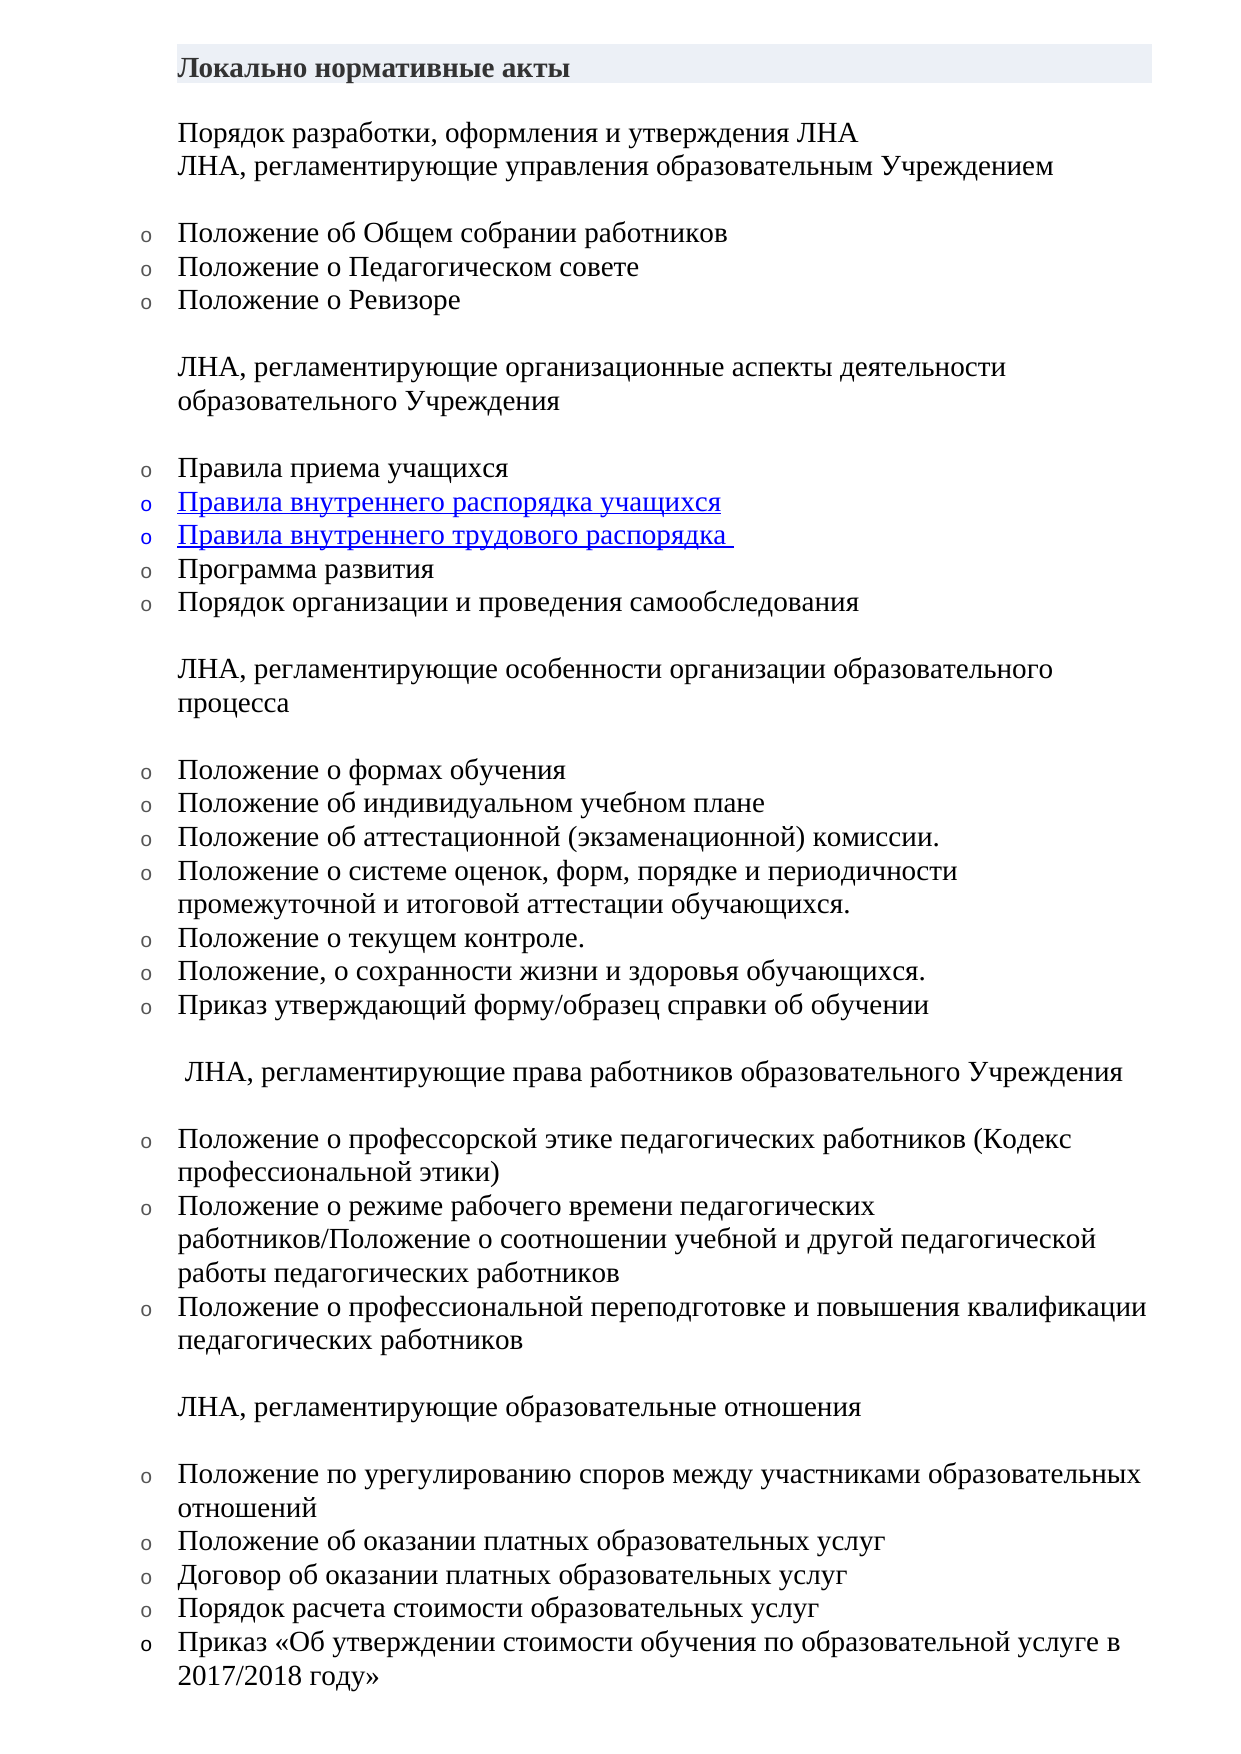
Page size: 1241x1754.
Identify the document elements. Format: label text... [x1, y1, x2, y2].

list Положение о текущем контроле. [140, 920, 1152, 953]
text Локально нормативные акты [177, 44, 1152, 83]
text ЛНА, регламентирующие организационные аспекты деятельности образовательного Учреждения [177, 349, 1152, 417]
text ЛНА, регламентирующие особенности организации образовательного процесса [177, 651, 1152, 718]
list Положение о профессиональной переподготовке и повышения квалификации педагогических работников [140, 1289, 1152, 1356]
list Порядок расчета стоимости образовательных услуг [140, 1591, 1152, 1624]
list Положение об аттестационной (экзаменационной) комиссии. [140, 819, 1152, 853]
list Положение о Ревизоре [140, 282, 1152, 316]
list Договор об оказании платных образовательных услуг [140, 1557, 1152, 1591]
list Положение об индивидуальном учебном плане [140, 786, 1152, 819]
list Положение о системе оценок, форм, порядке и периодичности промежуточной и итоговой аттестации обучающихся. [140, 853, 1152, 920]
list Положение о Педагогическом совете [140, 249, 1152, 282]
list Порядок организации и проведения самообследования [140, 584, 1152, 618]
list Положение об Общем собрании работников [140, 215, 1152, 249]
list Положение о режиме рабочего времени педагогических работников/Положение о соотношении учебной и другой педагогической работы педагогических работников [140, 1188, 1152, 1289]
list Положение о формах обучения [140, 752, 1152, 786]
list Правила внутреннего трудового распорядка [140, 517, 1152, 551]
text ЛНА, регламентирующие образовательные отношения [177, 1389, 1152, 1423]
list Правила приема учащихся [140, 450, 1152, 484]
list Приказ утверждающий форму/образец справки об обучении [140, 987, 1152, 1020]
text Порядок разработки, оформления и утверждения ЛНА [177, 115, 1152, 148]
list Положение о профессорской этике педагогических работников (Кодекс профессиональной этики) [140, 1121, 1152, 1188]
list Приказ «Об утверждении стоимости обучения по образовательной услуге в 2017/2018 году» [140, 1624, 1152, 1691]
text ЛНА, регламентирующие управления образовательным Учреждением [177, 148, 1152, 182]
list Программа развития [140, 551, 1152, 584]
list Положение об оказании платных образовательных услуг [140, 1523, 1152, 1557]
list Правила внутреннего распорядка учащихся [140, 484, 1152, 517]
text ЛНА, регламентирующие права работников образовательного Учреждения [177, 1054, 1152, 1087]
list Положение по урегулированию споров между участниками образовательных отношений [140, 1456, 1152, 1523]
list Положение, о сохранности жизни и здоровья обучающихся. [140, 953, 1152, 987]
